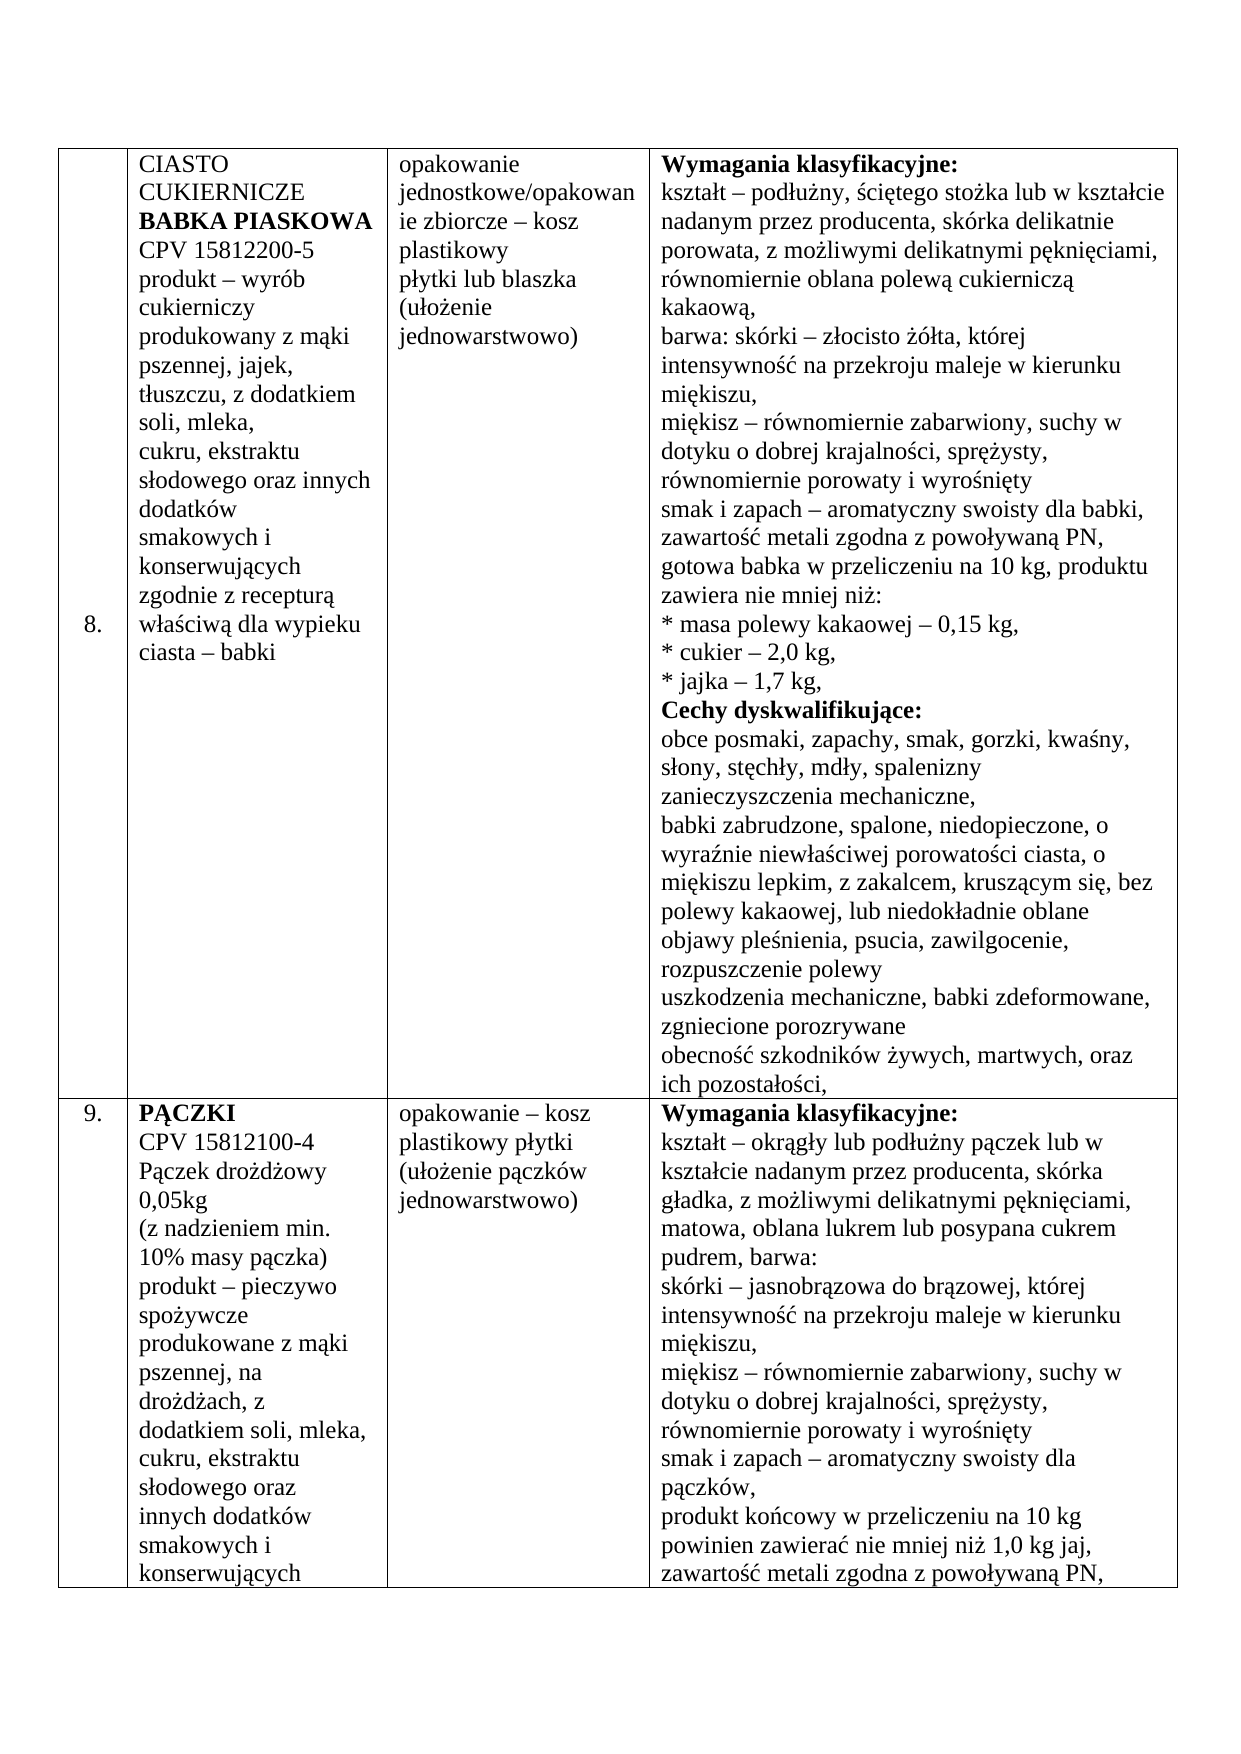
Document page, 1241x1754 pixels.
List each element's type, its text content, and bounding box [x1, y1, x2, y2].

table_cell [388, 1099, 649, 1587]
table_cell 9. [59, 1099, 127, 1587]
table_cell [650, 1099, 1177, 1587]
table_cell CIASTO CUKIERNICZE BABKA PIASKOWA CPV 15812200-5 produkt – wyrób cukierniczy produkowany z mąki pszennej, jajek, tłuszczu, z dodatkiem soli, mleka, cukru, ekstraktu słodowego oraz innych dodatków smakowych i konserwujących zgodnie z recepturą właściwą dla wypieku ciasta – babki [128, 149, 387, 1097]
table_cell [128, 1099, 387, 1587]
table_cell 8. [59, 149, 127, 1097]
table_cell opakowanie jednostkowe/opakowanie zbiorcze – kosz plastikowy płytki lub blaszka (ułożenie jednowarstwowo) [388, 149, 649, 1097]
table_cell Wymagania klasyfikacyjne: kształt – podłużny, ściętego stożka lub w kształcie nadanym przez producenta, skórka delikatnie porowata, z możliwymi delikatnymi pęknięciami, równomiernie oblana polewą cukierniczą kakaową, barwa: skórki – złocisto żółta, której intensywność na przekroju maleje w kierunku miękiszu, miękisz – równomiernie zabarwiony, suchy w dotyku o dobrej krajalności, sprężysty, równomiernie porowaty i wyrośnięty smak i zapach – aromatyczny swoisty dla babki, zawartość metali zgodna z powoływaną PN, gotowa babka w przeliczeniu na , produktu zawiera nie mniej niż: * masa polewy kakaowej – , * cukier – , * jajka – , Cechy dyskwalifikujące: obce posmaki, zapachy, smak, gorzki, kwaśny, słony, stęchły, mdły, spalenizny zanieczyszczenia mechaniczne, babki zabrudzone, spalone, niedopieczone, o wyraźnie niewłaściwej porowatości ciasta, o miękiszu lepkim, z zakalcem, kruszącym się, bez polewy kakaowej, lub niedokładnie oblane objawy pleśnienia, psucia, zawilgocenie, rozpuszczenie polewy uszkodzenia mechaniczne, babki zdeformowane, zgniecione porozrywane obecność szkodników żywych, martwych, oraz ich pozostałości, [650, 149, 1177, 1097]
